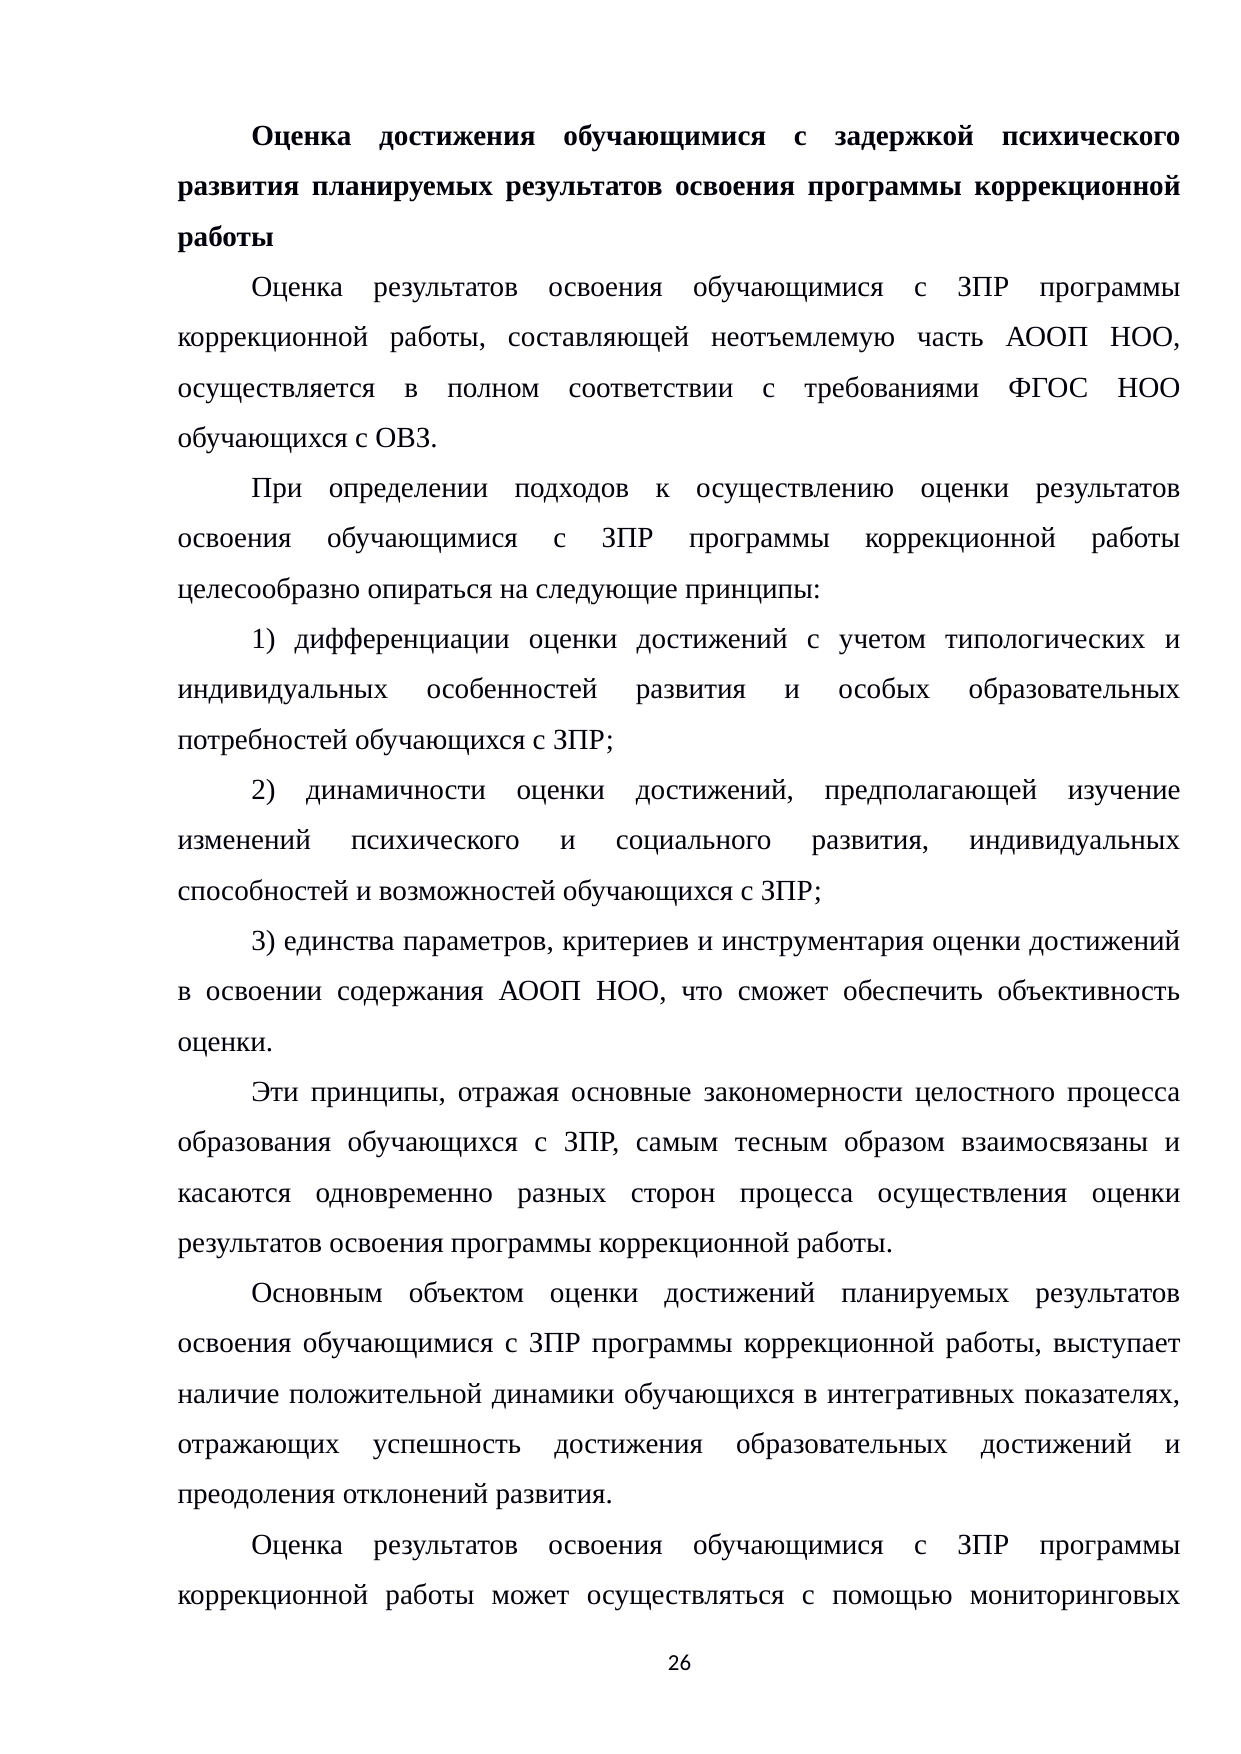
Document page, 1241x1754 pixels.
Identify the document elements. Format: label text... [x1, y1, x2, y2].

text 2) динамичности оценки достижений, предполагающей изучение изменений психического и социального развития, индивидуальных способностей и возможностей обучающихся с ЗПР; [177, 772, 1181, 906]
text Эти принципы, отражая основные закономерности целостного процесса образования обучающихся с ЗПР, самым тесным образом взаимосвязаны и касаются одновременно разных сторон процесса осуществления оценки результатов освоения программы коррекционной работы. [177, 1074, 1181, 1258]
text 3) единства параметров, критериев и инструментария оценки достижений в освоении содержания АООП НОО, что сможет обеспечить объективность оценки. [177, 923, 1181, 1057]
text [177, 1527, 1181, 1611]
text При определении подходов к осуществлению оценки результатов освоения обучающимися с ЗПР программы коррекционной работы целесообразно опираться на следующие принципы: [177, 470, 1181, 604]
text Оценка достижения обучающимися с задержкой психического развития планируемых результатов освоения программы коррекционной работы [177, 118, 1181, 252]
text Оценка результатов освоения обучающимися с ЗПР программы коррекционной работы, составляющей неотъемлемую часть АООП НОО, осуществляется в полном соответствии с требованиями ФГОС НОО обучающихся с ОВЗ. [177, 269, 1181, 453]
text Основным объектом оценки достижений планируемых результатов освоения обучающимися с ЗПР программы коррекционной работы, выступает наличие положительной динамики обучающихся в интегративных показателях, отражающих успешность достижения образовательных достижений и преодоления отклонений развития. [177, 1275, 1181, 1510]
text 1) дифференциации оценки достижений с учетом типологических и индивидуальных особенностей развития и особых образовательных потребностей обучающихся с ЗПР; [177, 621, 1181, 755]
